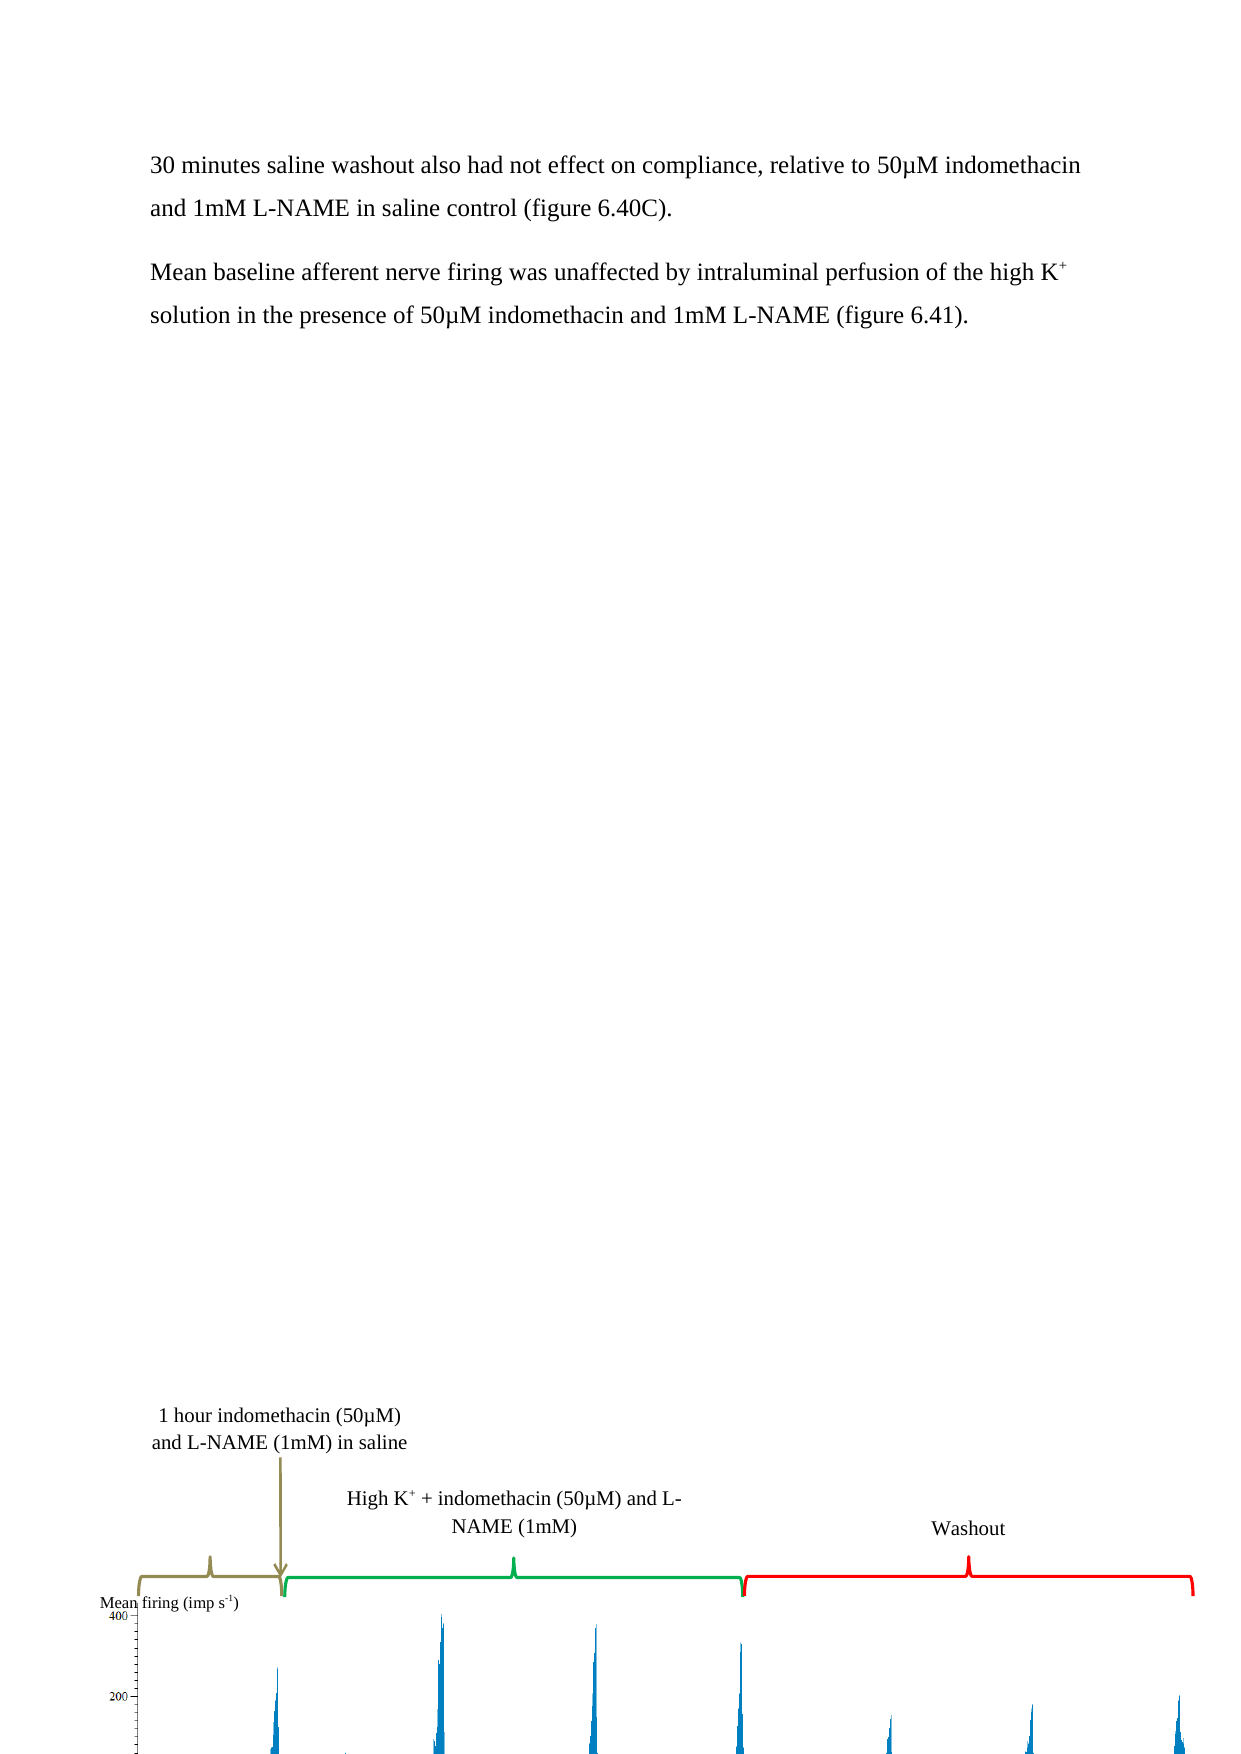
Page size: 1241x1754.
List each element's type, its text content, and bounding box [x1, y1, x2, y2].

text 30 minutes saline washout also had not effect on compliance, relative to 50µM indomethacin and 1mM L-NAME in saline control (figure 6.40C). [150, 150, 1090, 222]
text Mean baseline afferent nerve firing was unaffected by intraluminal perfusion of the high K+ solution in the presence of 50µM indomethacin and 1mM L-NAME (figure 6.41). [150, 257, 1090, 329]
picture [106, 1588, 1195, 1754]
